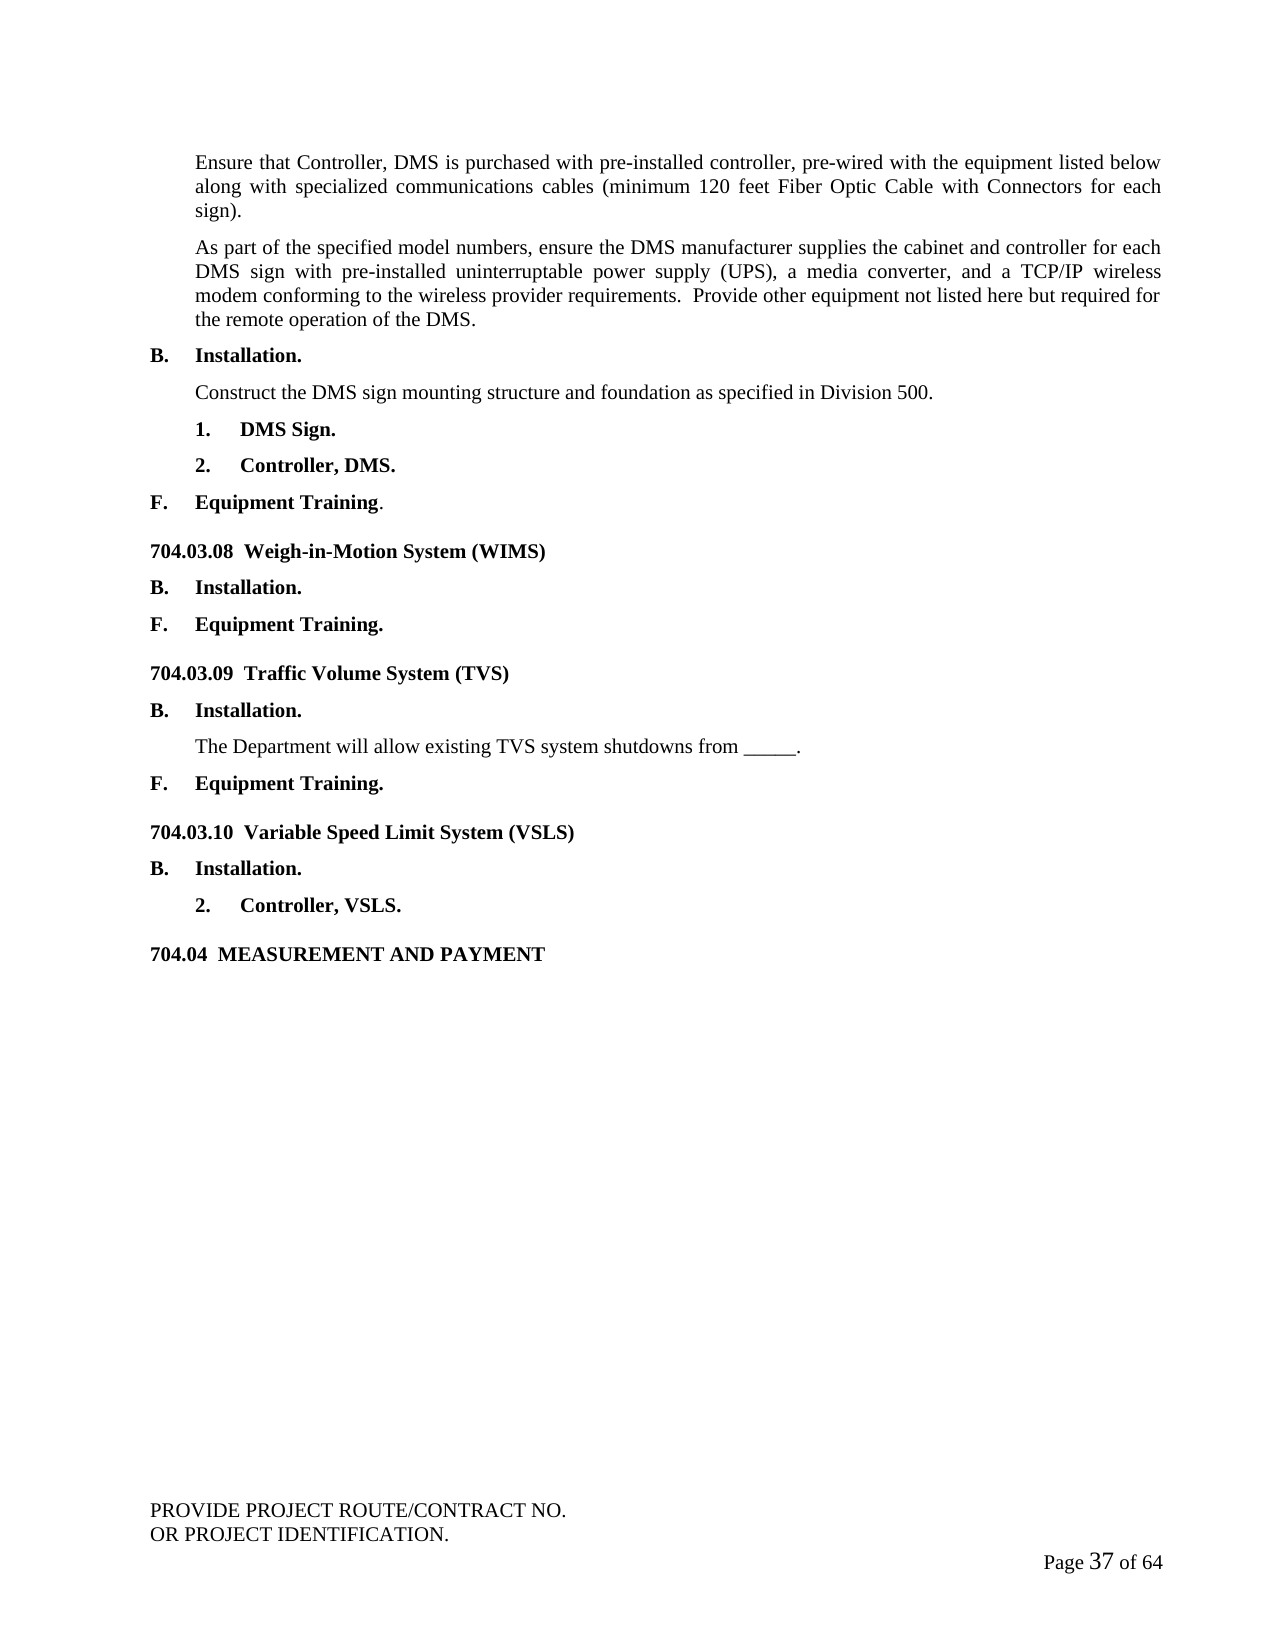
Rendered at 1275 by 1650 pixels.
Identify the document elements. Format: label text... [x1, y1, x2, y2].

text F. Equipment Training. [150, 612, 1162, 636]
text 704.03.10 Variable Speed Limit System (VSLS) [150, 820, 1162, 844]
text 1. DMS Sign. [195, 417, 1162, 441]
text 704.03.09 Traffic Volume System (TVS) [150, 661, 1162, 685]
text B. Installation. [150, 343, 1162, 367]
text The Department will allow existing TVS system shutdowns from _____. [195, 734, 1162, 758]
text 704.04 Measurement and Payment [150, 942, 1162, 966]
text As part of the specified model numbers, ensure the DMS manufacturer supplies the cabinet and controller for each DMS sign with pre-installed uninterruptable power supply (UPS), a media converter, and a TCP/IP wireless modem conforming to the wireless provider requirements. Provide other equipment not listed here but required for the remote operation of the DMS. [195, 235, 1162, 331]
text B. Installation. [150, 856, 1162, 880]
text Construct the DMS sign mounting structure and foundation as specified in Division 500. [195, 380, 1162, 404]
text 2. Controller, VSLS. [195, 893, 1162, 917]
text F. Equipment Training. [150, 490, 1162, 514]
text 704.03.08 Weigh-in-Motion System (WIMS) [150, 539, 1162, 563]
text B. Installation. [150, 575, 1162, 599]
text Ensure that Controller, DMS is purchased with pre-installed controller, pre-wired with the equipment listed below along with specialized communications cables (minimum 120 feet Fiber Optic Cable with Connectors for each sign). [195, 150, 1162, 222]
text F. Equipment Training. [150, 771, 1162, 795]
text B. Installation. [150, 697, 1162, 722]
text 2. Controller, DMS. [195, 453, 1162, 477]
